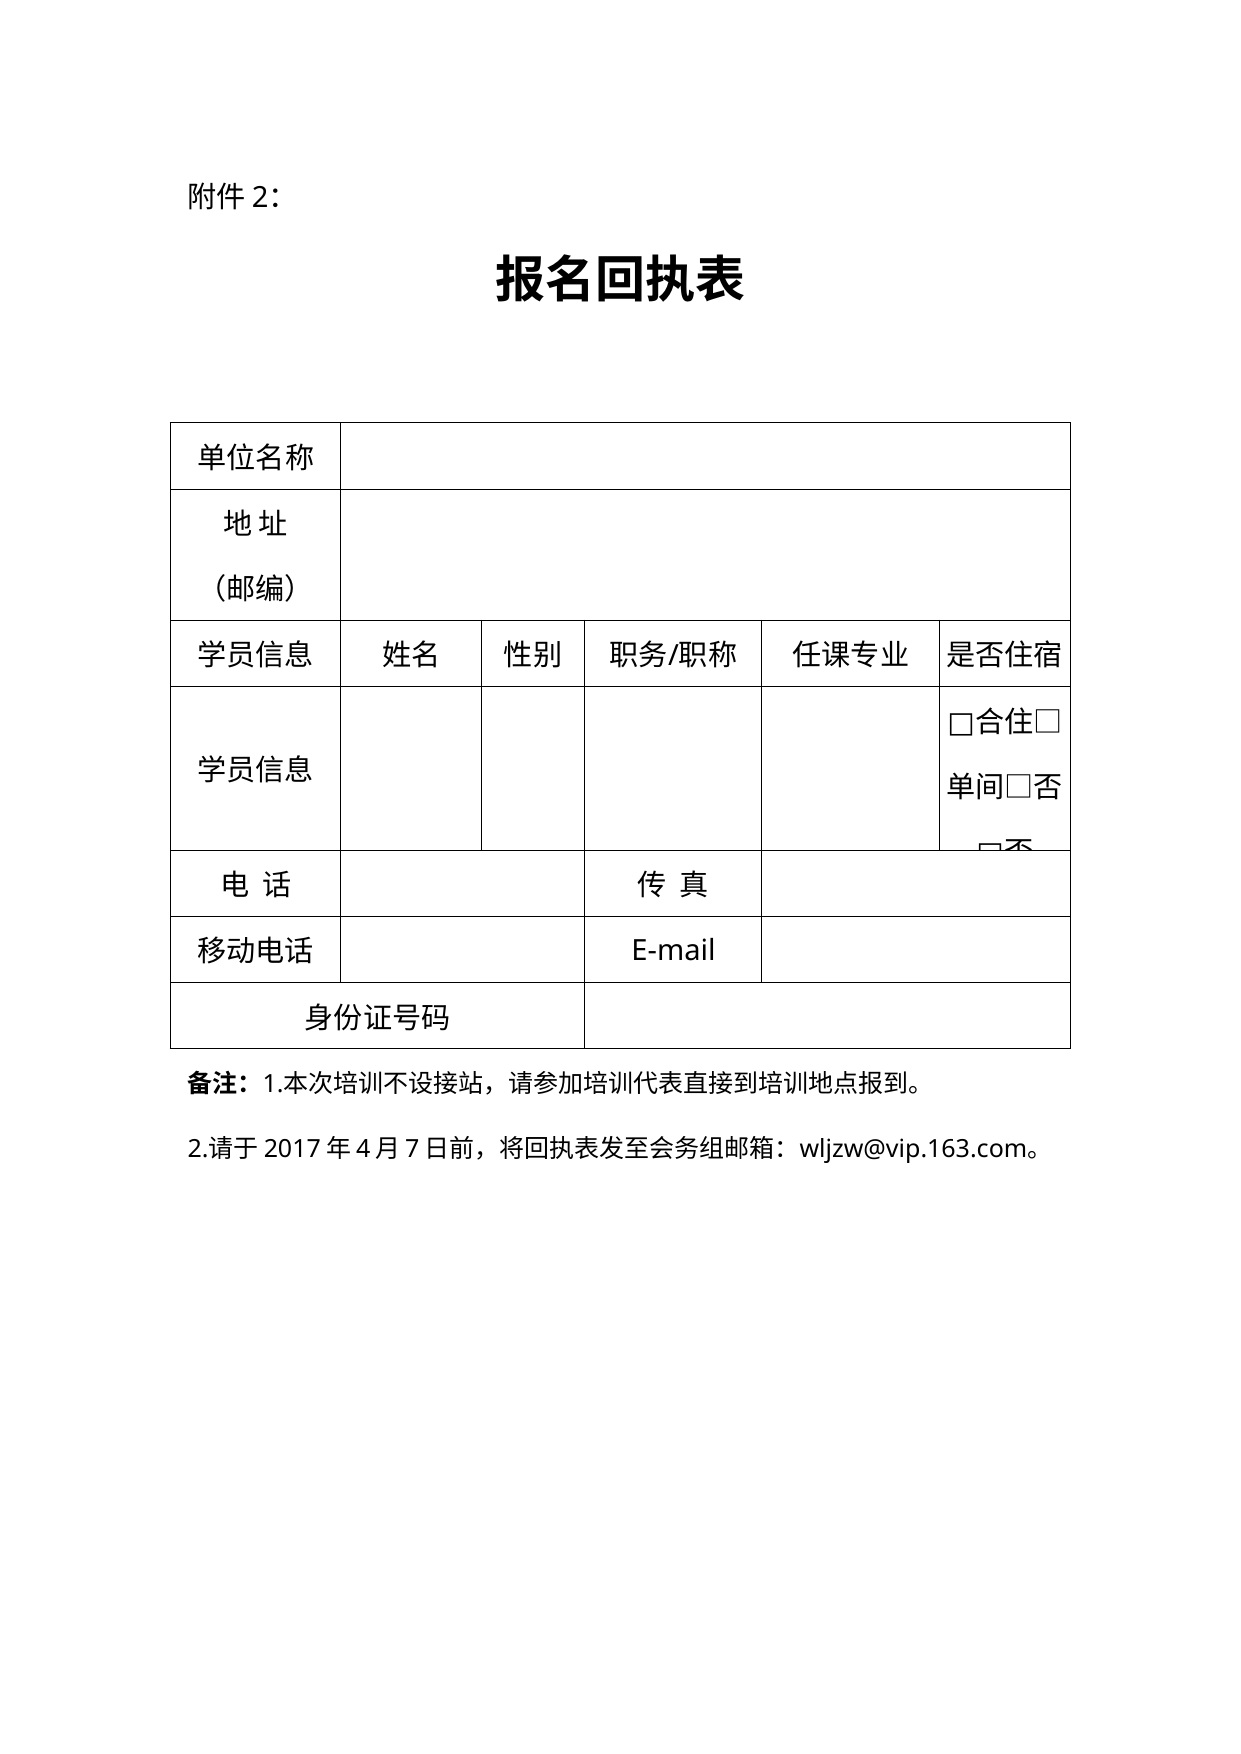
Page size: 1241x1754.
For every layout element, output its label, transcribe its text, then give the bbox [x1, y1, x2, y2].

table_cell 性别 [482, 621, 584, 686]
table_cell [341, 917, 584, 982]
table_cell 学员信息 [171, 687, 340, 849]
table_cell [341, 490, 1070, 619]
text 报名回执表 [187, 227, 1053, 324]
text 2.请于2017年4月7日前，将回执表发至会务组邮箱：wljzw@vip.163.com。 [187, 1114, 1053, 1179]
table_cell 学员信息 [171, 621, 340, 686]
table_cell 身份证号码 [171, 983, 584, 1048]
table_cell [762, 687, 939, 849]
table_cell [585, 983, 1070, 1048]
table_cell 职务/职称 [585, 621, 761, 686]
table_cell [482, 687, 584, 849]
table_cell 地 址 （邮编） [171, 490, 340, 619]
table_cell [762, 917, 1070, 982]
table_cell 电 话 [171, 851, 340, 916]
table_cell [762, 851, 1070, 916]
table_cell 传 真 [585, 851, 761, 916]
table_cell [341, 687, 481, 849]
table_cell 任课专业 [762, 621, 939, 686]
table_cell E-mail [585, 917, 761, 982]
table_header [341, 423, 1070, 488]
table_cell □合住□单间□否 □否 [940, 687, 1070, 849]
table_cell 是否住宿 [940, 621, 1070, 686]
table_header 单位名称 [171, 423, 340, 488]
table_cell 姓名 [341, 621, 481, 686]
table_cell [341, 851, 584, 916]
table_cell 移动电话 [171, 917, 340, 982]
text 备注：1.本次培训不设接站，请参加培训代表直接到培训地点报到。 [187, 1049, 1053, 1114]
table_cell [585, 687, 761, 849]
text 附件2： [187, 162, 1053, 227]
